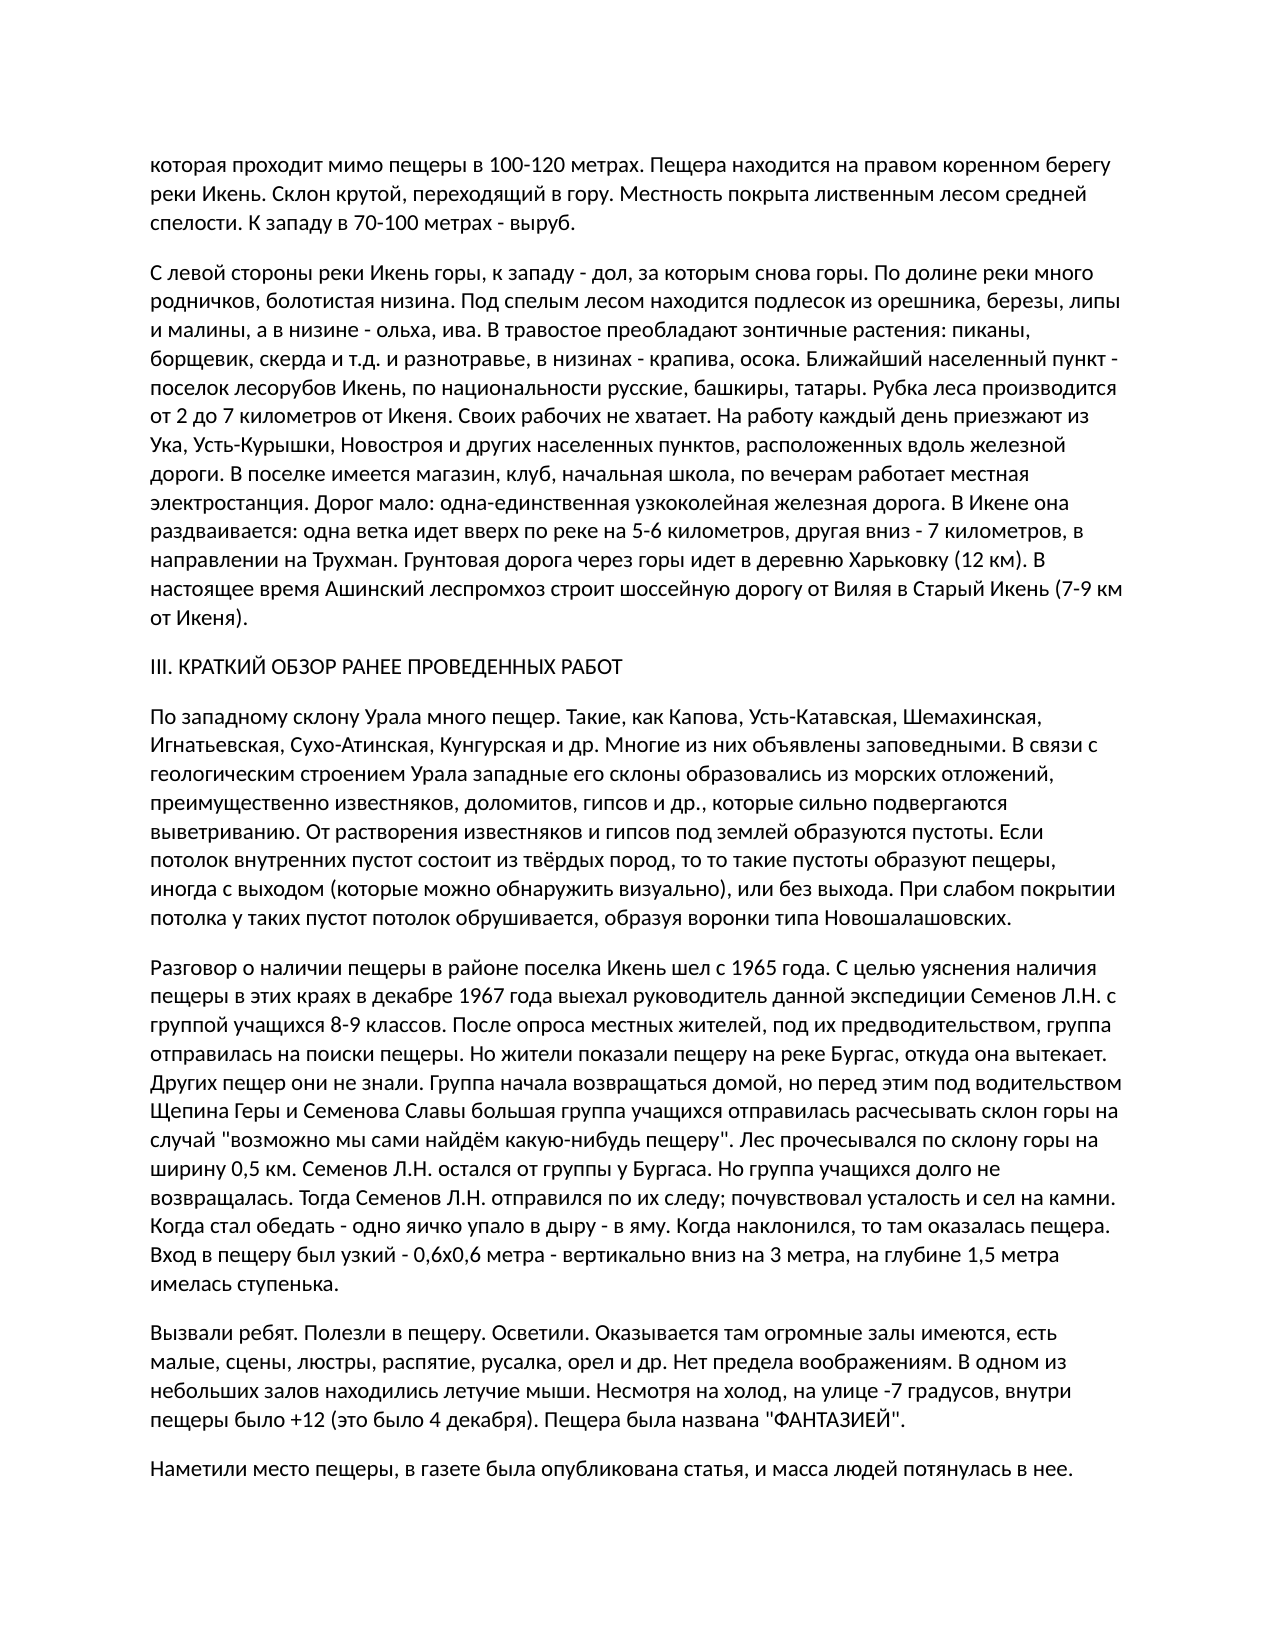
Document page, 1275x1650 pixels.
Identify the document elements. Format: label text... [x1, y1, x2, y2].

text По западному склону Урала много пещер. Такие, как Капова, Усть-Катавская, Шемахинская, Игнатьевская, Сухо-Атинская, Кунгурская и др. Многие из них объявлены заповедными. В связи с геологическим строением Урала западные его склоны образовались из морских отложений, преимущественно известняков, доломитов, гипсов и др., которые сильно подвергаются выветриванию. От растворения известняков и гипсов под землей образуются пустоты. Если потолок внутренних пустот состоит из твёрдых пород, то то такие пустоты образуют пещеры, иногда с выходом (которые можно обнаружить визуально), или без выхода. При слабом покрытии потолка у таких пустот потолок обрушивается, образуя воронки типа Новошалашовских. [150, 701, 1125, 931]
text С левой стороны реки Икень горы, к западу - дол, за которым снова горы. По долине реки много родничков, болотистая низина. Под спелым лесом находится подлесок из орешника, березы, липы и малины, а в низине - ольха, ива. В травостое преобладают зонтичные растения: пиканы, борщевик, скерда и т.д. и разнотравье, в низинах - крапива, осока. Ближайший населенный пункт - поселок лесорубов Икень, по национальности русские, башкиры, татары. Рубка леса производится от 2 до 7 километров от Икеня. Своих рабочих не хватает. На работу каждый день приезжают из Ука, Усть-Курышки, Новостроя и других населенных пунктов, расположенных вдоль железной дороги. В поселке имеется магазин, клуб, начальная школа, по вечерам работает местная электростанция. Дорог мало: одна-единственная узкоколейная железная дорога. В Икене она раздваивается: одна ветка идет вверх по реке на 5-6 километров, другая вниз - 7 километров, в направлении на Трухман. Грунтовая дорога через горы идет в деревню Харьковку (12 км). В настоящее время Ашинский леспромхоз строит шоссейную дорогу от Виляя в Старый Икень (7-9 км от Икеня). [150, 257, 1125, 631]
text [150, 1454, 1125, 1482]
text III. КРАТКИЙ ОБЗОР РАНЕЕ ПРОВЕДЕННЫХ РАБОТ [150, 652, 1125, 680]
text Разговор о наличии пещеры в районе поселка Икень шел с 1965 года. С целью уяснения наличия пещеры в этих краях в декабре 1967 года выехал руководитель данной экспедиции Семенов Л.Н. с группой учащихся 8-9 классов. После опроса местных жителей, под их предводительством, группа отправилась на поиски пещеры. Но жители показали пещеру на реке Бургас, откуда она вытекает. Других пещер они не знали. Группа начала возвращаться домой, но перед этим под водительством Щепина Геры и Семенова Славы большая группа учащихся отправилась расчесывать склон горы на случай "возможно мы сами найдём какую-нибудь пещеру". Лес прочесывался по склону горы на ширину 0,5 км. Семенов Л.Н. остался от группы у Бургаса. Но группа учащихся долго не возвращалась. Тогда Семенов Л.Н. отправился по их следу; почувствовал усталость и сел на камни. Когда стал обедать - одно яичко упало в дыру - в яму. Когда наклонился, то там оказалась пещера. Вход в пещеру был узкий - 0,6х0,6 метра - вертикально вниз на 3 метра, на глубине 1,5 метра имелась ступенька. [150, 952, 1125, 1297]
text Вызвали ребят. Полезли в пещеру. Осветили. Оказывается там огромные залы имеются, есть малые, сцены, люстры, распятие, русалка, орел и др. Нет предела воображениям. В одном из небольших залов находились летучие мыши. Несмотря на холод, на улице -7 градусов, внутри пещеры было +12 (это было 4 декабря). Пещера была названа "ФАНТАЗИЕЙ". [150, 1318, 1125, 1433]
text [150, 150, 1125, 236]
